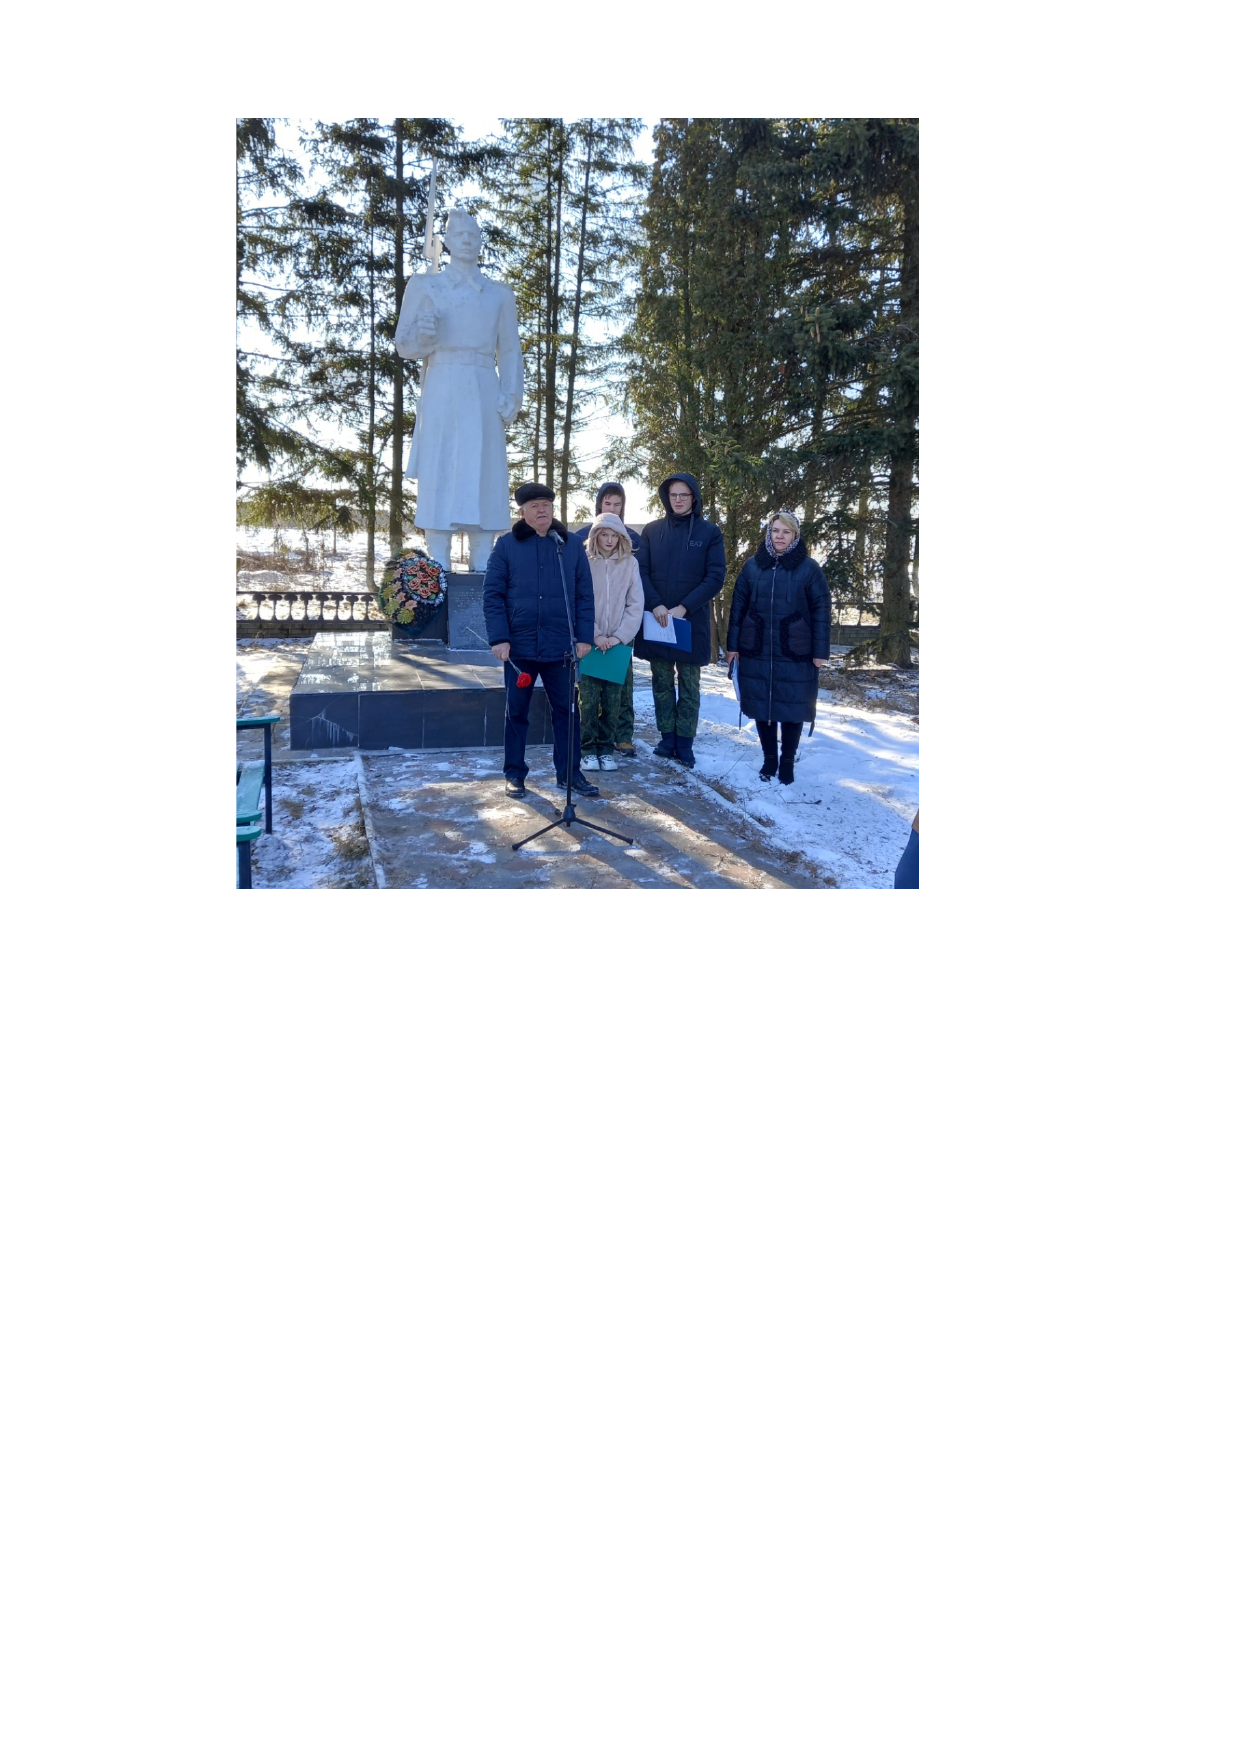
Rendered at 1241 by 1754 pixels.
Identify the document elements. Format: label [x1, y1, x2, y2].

picture [236, 118, 919, 889]
